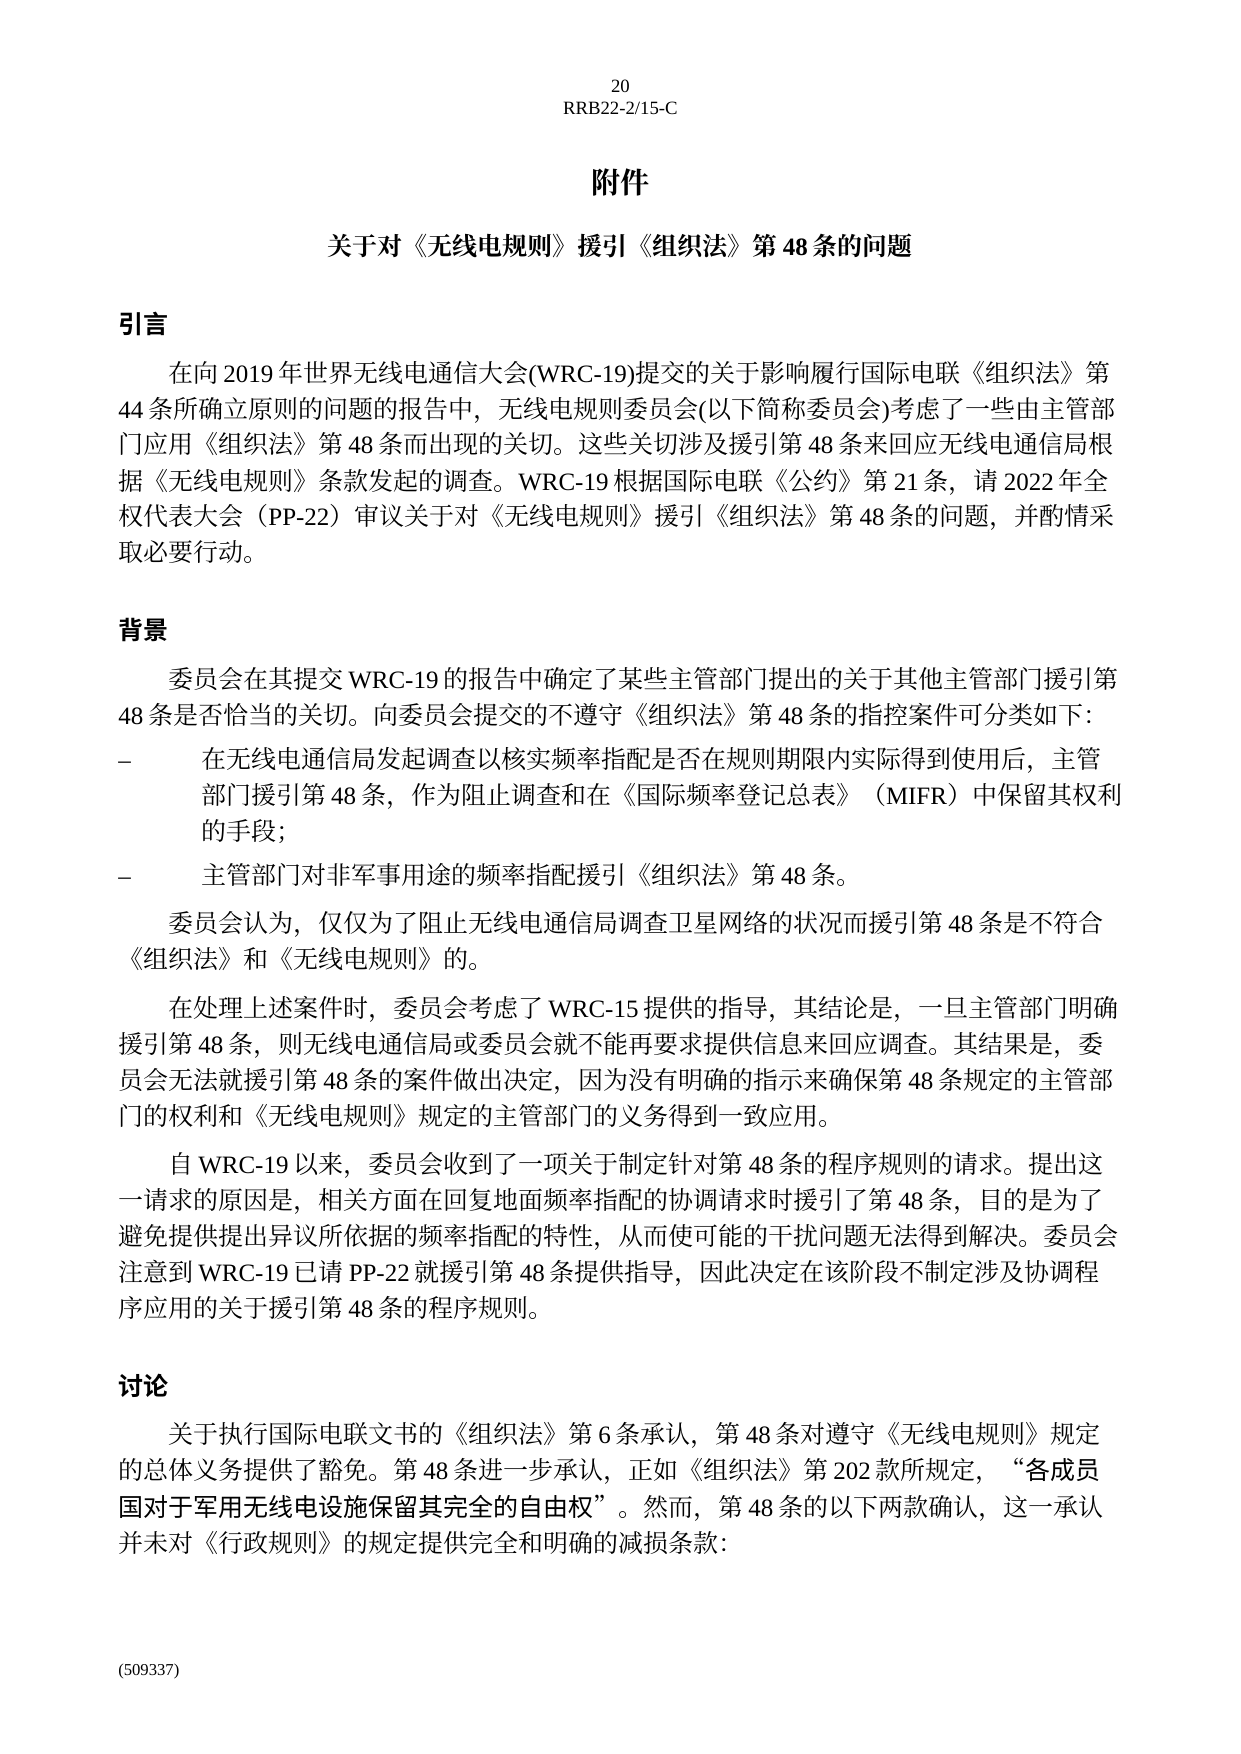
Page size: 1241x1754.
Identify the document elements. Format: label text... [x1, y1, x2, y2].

title 关于对《无线电规则》援引《组织法》第48条的问题 [118, 227, 1122, 263]
text 在向2019年世界无线电通信大会(WRC-19)提交的关于影响履行国际电联《组织法》第44条所确立原则的问题的报告中，无线电规则委员会(以下简称委员会)考虑了一些由主管部门应用《组织法》第48条而出现的关切。这些关切涉及援引第48条来回应无线电通信局根据《无线电规则》条款发起的调查。WRC-19根据国际电联《公约》第21条，请2022年全权代表大会（PP-22）审议关于对《无线电规则》援引《组织法》第48条的问题，并酌情采取必要行动。 [118, 353, 1122, 569]
title 附件 [118, 160, 1122, 202]
text – 在无线电通信局发起调查以核实频率指配是否在规则期限内实际得到使用后，主管部门援引第48条，作为阻止调查和在《国际频率登记总表》（MIFR）中保留其权利的手段； [118, 739, 1122, 847]
text 委员会在其提交WRC-19的报告中确定了某些主管部门提出的关于其他主管部门援引第48条是否恰当的关切。向委员会提交的不遵守《组织法》第48条的指控案件可分类如下： [118, 659, 1122, 731]
text 自WRC-19以来，委员会收到了一项关于制定针对第48条的程序规则的请求。提出这一请求的原因是，相关方面在回复地面频率指配的协调请求时援引了第48条，目的是为了避免提供提出异议所依据的频率指配的特性，从而使可能的干扰问题无法得到解决。委员会注意到WRC-19已请PP-22就援引第48条提供指导，因此决定在该阶段不制定涉及协调程序应用的关于援引第48条的程序规则。 [118, 1145, 1122, 1324]
text 委员会认为，仅仅为了阻止无线电通信局调查卫星网络的状况而援引第48条是不符合《组织法》和《无线电规则》的。 [118, 904, 1122, 976]
subtitle 背景 [118, 611, 1122, 647]
text 在处理上述案件时，委员会考虑了WRC-15提供的指导，其结论是，一旦主管部门明确援引第48条，则无线电通信局或委员会就不能再要求提供信息来回应调查。其结果是，委员会无法就援引第48条的案件做出决定，因为没有明确的指示来确保第48条规定的主管部门的权利和《无线电规则》规定的主管部门的义务得到一致应用。 [118, 988, 1122, 1132]
subtitle 讨论 [118, 1366, 1122, 1402]
text – 主管部门对非军事用途的频率指配援引《组织法》第48条。 [118, 856, 1122, 892]
text 关于执行国际电联文书的《组织法》第6条承认，第48条对遵守《无线电规则》规定的总体义务提供了豁免。第48条进一步承认，正如《组织法》第202款所规定，“各成员国对于军用无线电设施保留其完全的自由权”。然而，第48条的以下两款确认，这一承认并未对《行政规则》的规定提供完全和明确的减损条款： [118, 1415, 1122, 1559]
subtitle 引言 [118, 304, 1122, 341]
